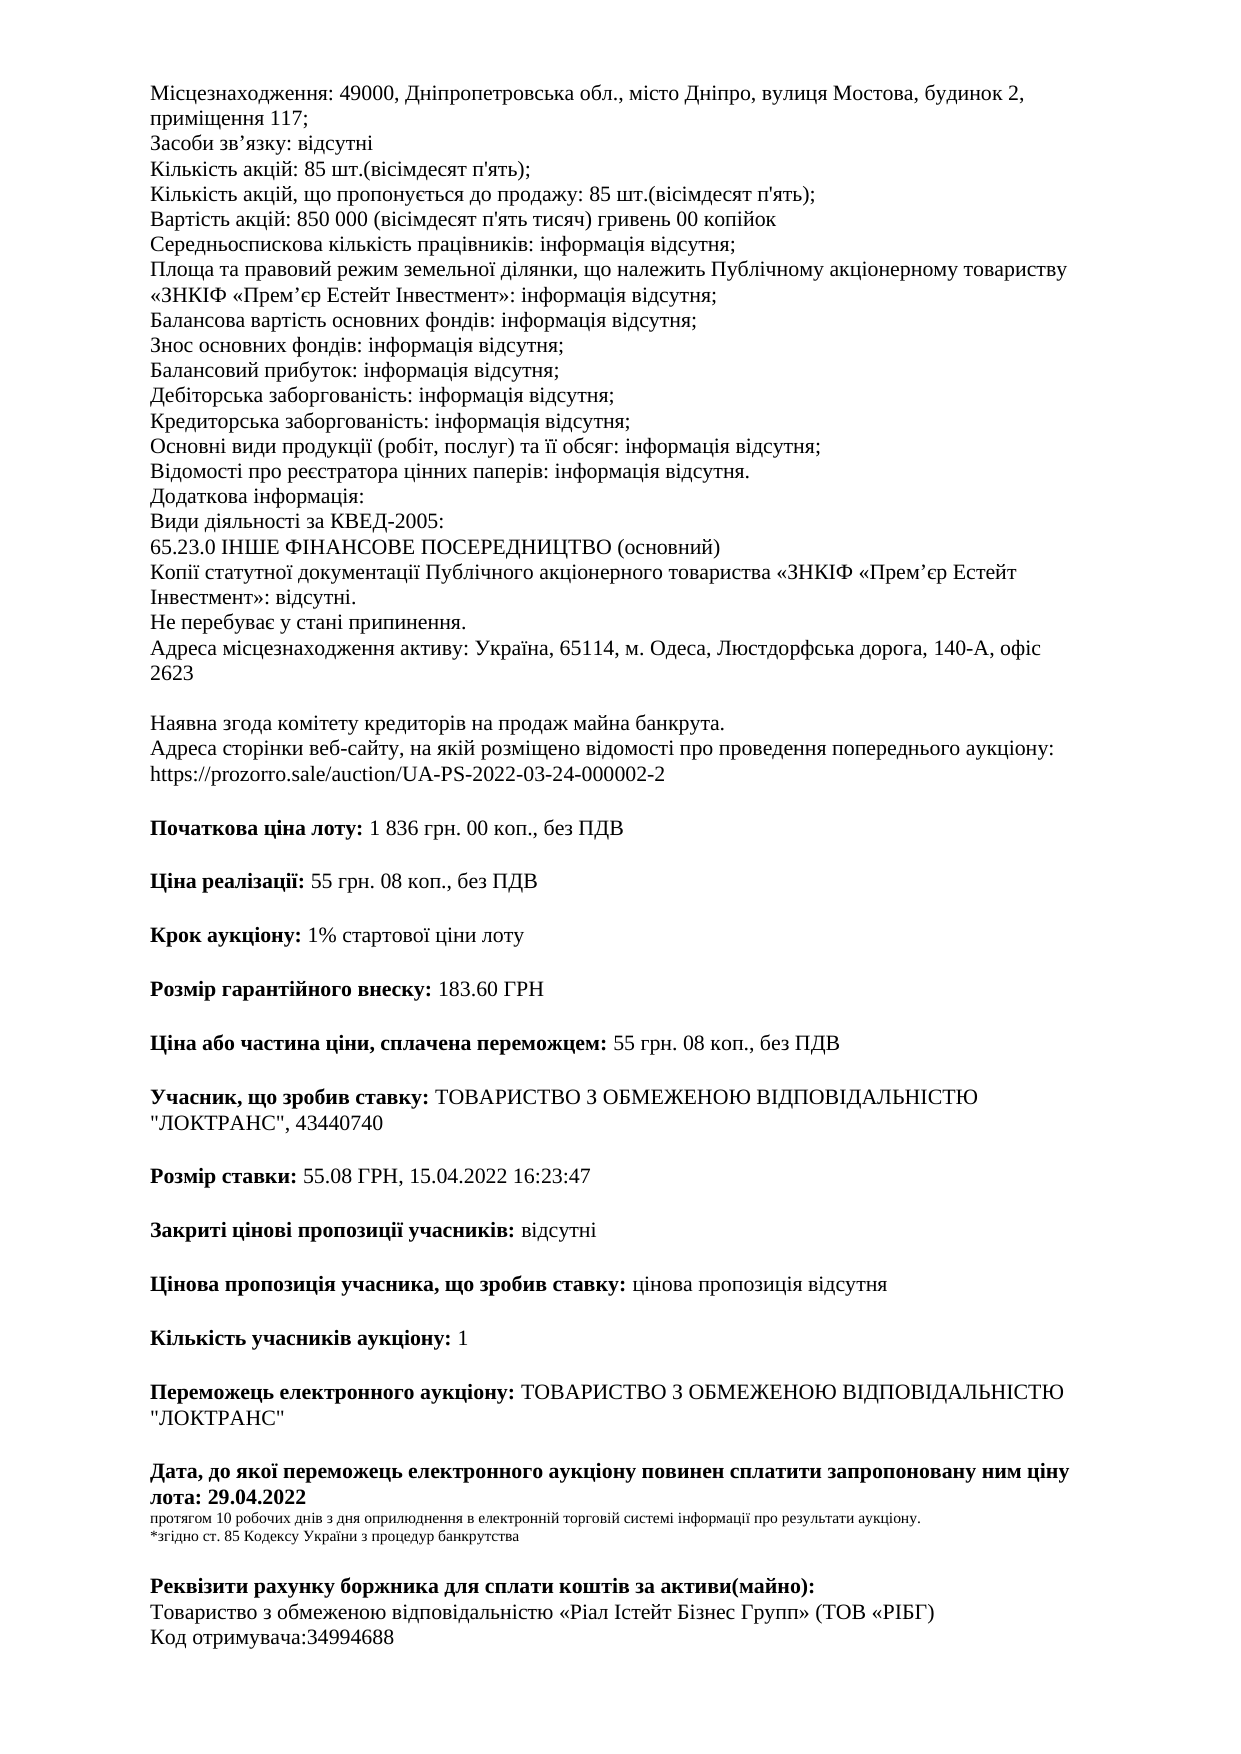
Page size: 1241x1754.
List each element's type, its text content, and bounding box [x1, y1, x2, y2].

text Закриті цінові пропозиції учасників: відсутні [150, 1217, 1090, 1243]
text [150, 80, 1090, 786]
text Кількість учасників аукціону: 1 [150, 1325, 1090, 1351]
text протягом 10 робочих днів з дня оприлюднення в електронній торговій системі інформації про результати аукціону. *згідно ст. 85 Кодексу України з процедур банкрутства [150, 1509, 1090, 1545]
text Учасник, що зробив ставку: ТОВАРИСТВО З ОБМЕЖЕНОЮ ВІДПОВІДАЛЬНІСТЮ "ЛОКТРАНС", 43440740 [150, 1084, 1090, 1135]
text Реквізити рахунку боржника для сплати коштів за активи(майно): [150, 1573, 1090, 1599]
text Розмір гарантійного внеску: 183.60 ГРН [150, 976, 1090, 1002]
text Початкова ціна лоту: 1 836 грн. 00 коп., без ПДВ [150, 814, 1090, 840]
text Ціна або частина ціни, сплачена переможцем: 55 грн. 08 коп., без ПДВ [150, 1030, 1090, 1056]
text Товариство з обмеженою відповідальністю «Ріал Істейт Бізнес Групп» (ТОВ «РІБГ) [150, 1599, 1090, 1624]
text Дата, до якої переможець електронного аукціону повинен сплатити запропоновану ним ціну лота: 29.04.2022 [150, 1458, 1090, 1509]
text Ціна реалізації: 55 грн. 08 коп., без ПДВ [150, 868, 1090, 894]
text Крок аукціону: 1% стартової ціни лоту [150, 922, 1090, 948]
text Цінова пропозиція учасника, що зробив ставку: цінова пропозиція відсутня [150, 1271, 1090, 1297]
text Код отримувача:34994688 [150, 1624, 1090, 1649]
text Переможець електронного аукціону: ТОВАРИСТВО З ОБМЕЖЕНОЮ ВІДПОВІДАЛЬНІСТЮ "ЛОКТРАНС" [150, 1379, 1090, 1430]
text Розмір ставки: 55.08 ГРН, 15.04.2022 16:23:47 [150, 1163, 1090, 1189]
